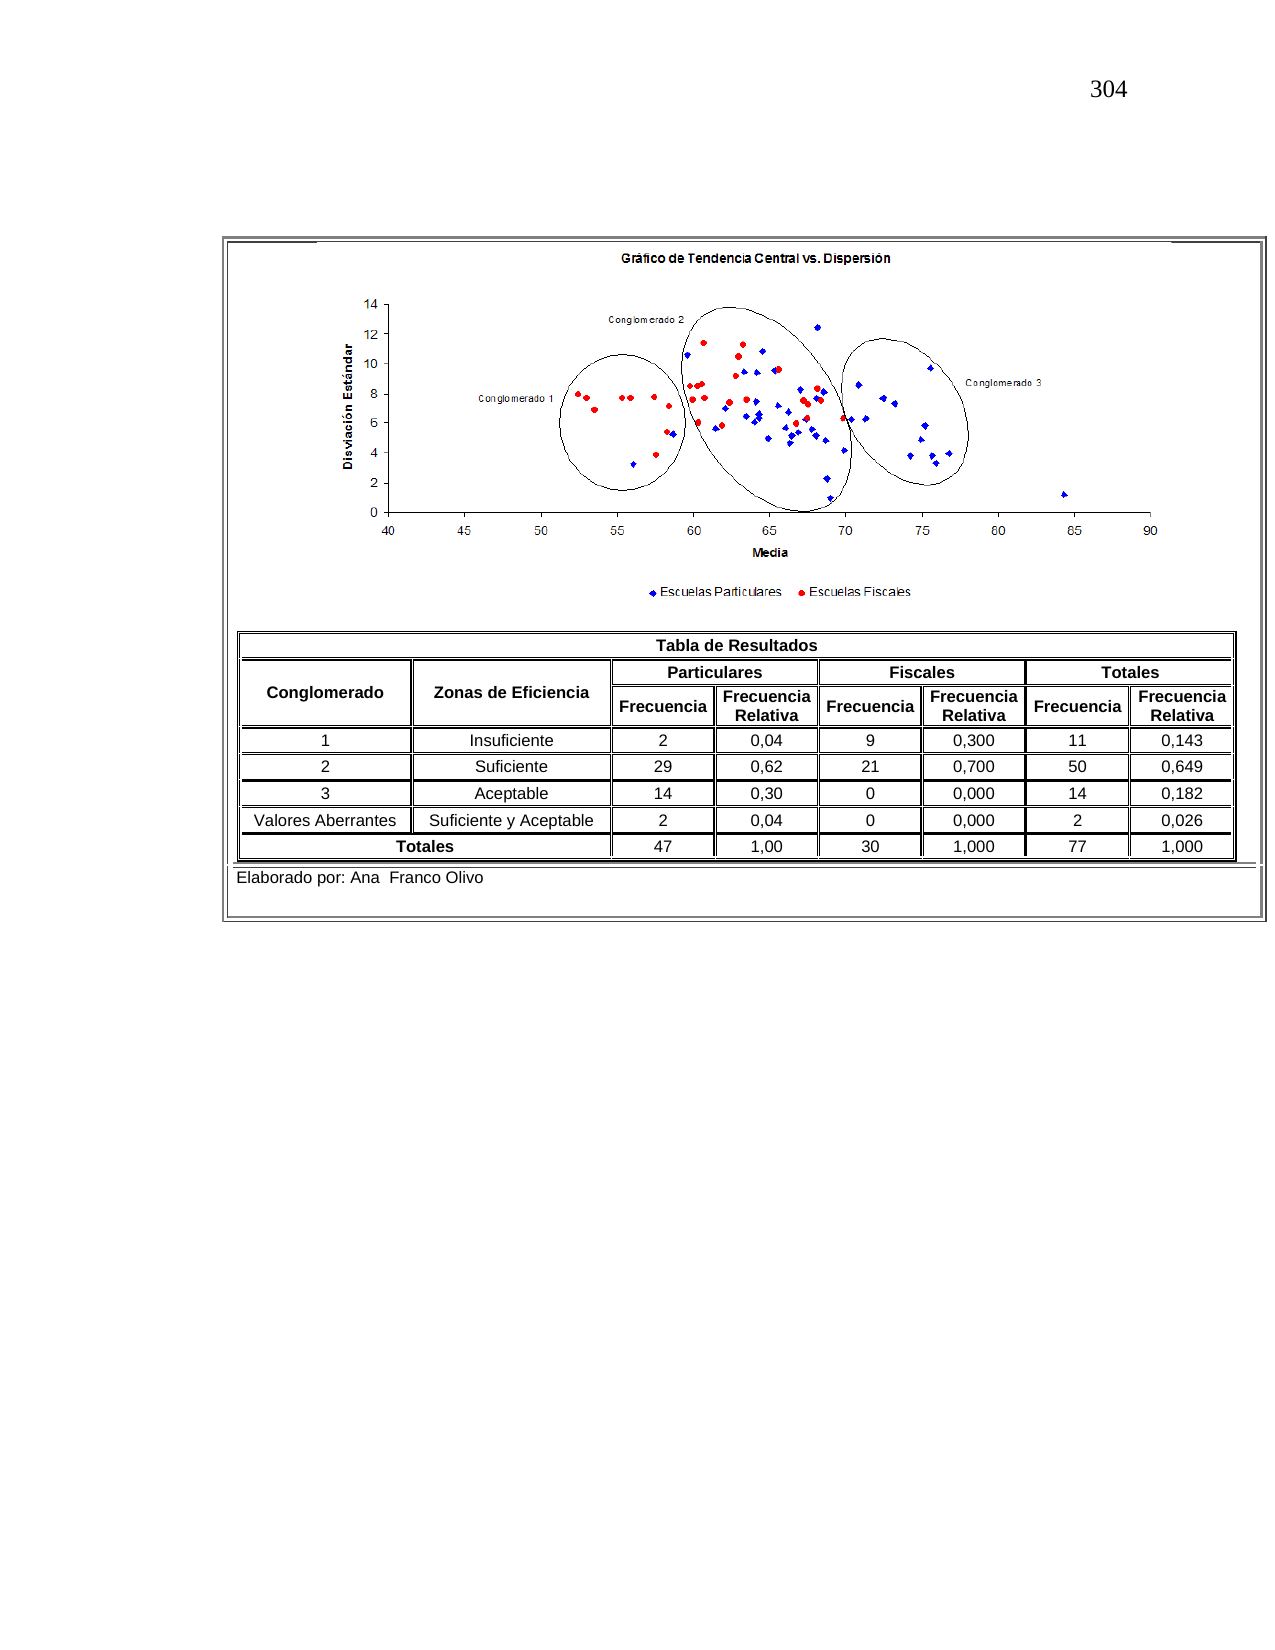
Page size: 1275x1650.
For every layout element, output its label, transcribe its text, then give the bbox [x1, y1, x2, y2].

table_cell [228, 243, 1260, 862]
table_cell Elaborado por: Ana Franco Olivo [225, 862, 1263, 916]
picture [316, 242, 1172, 607]
